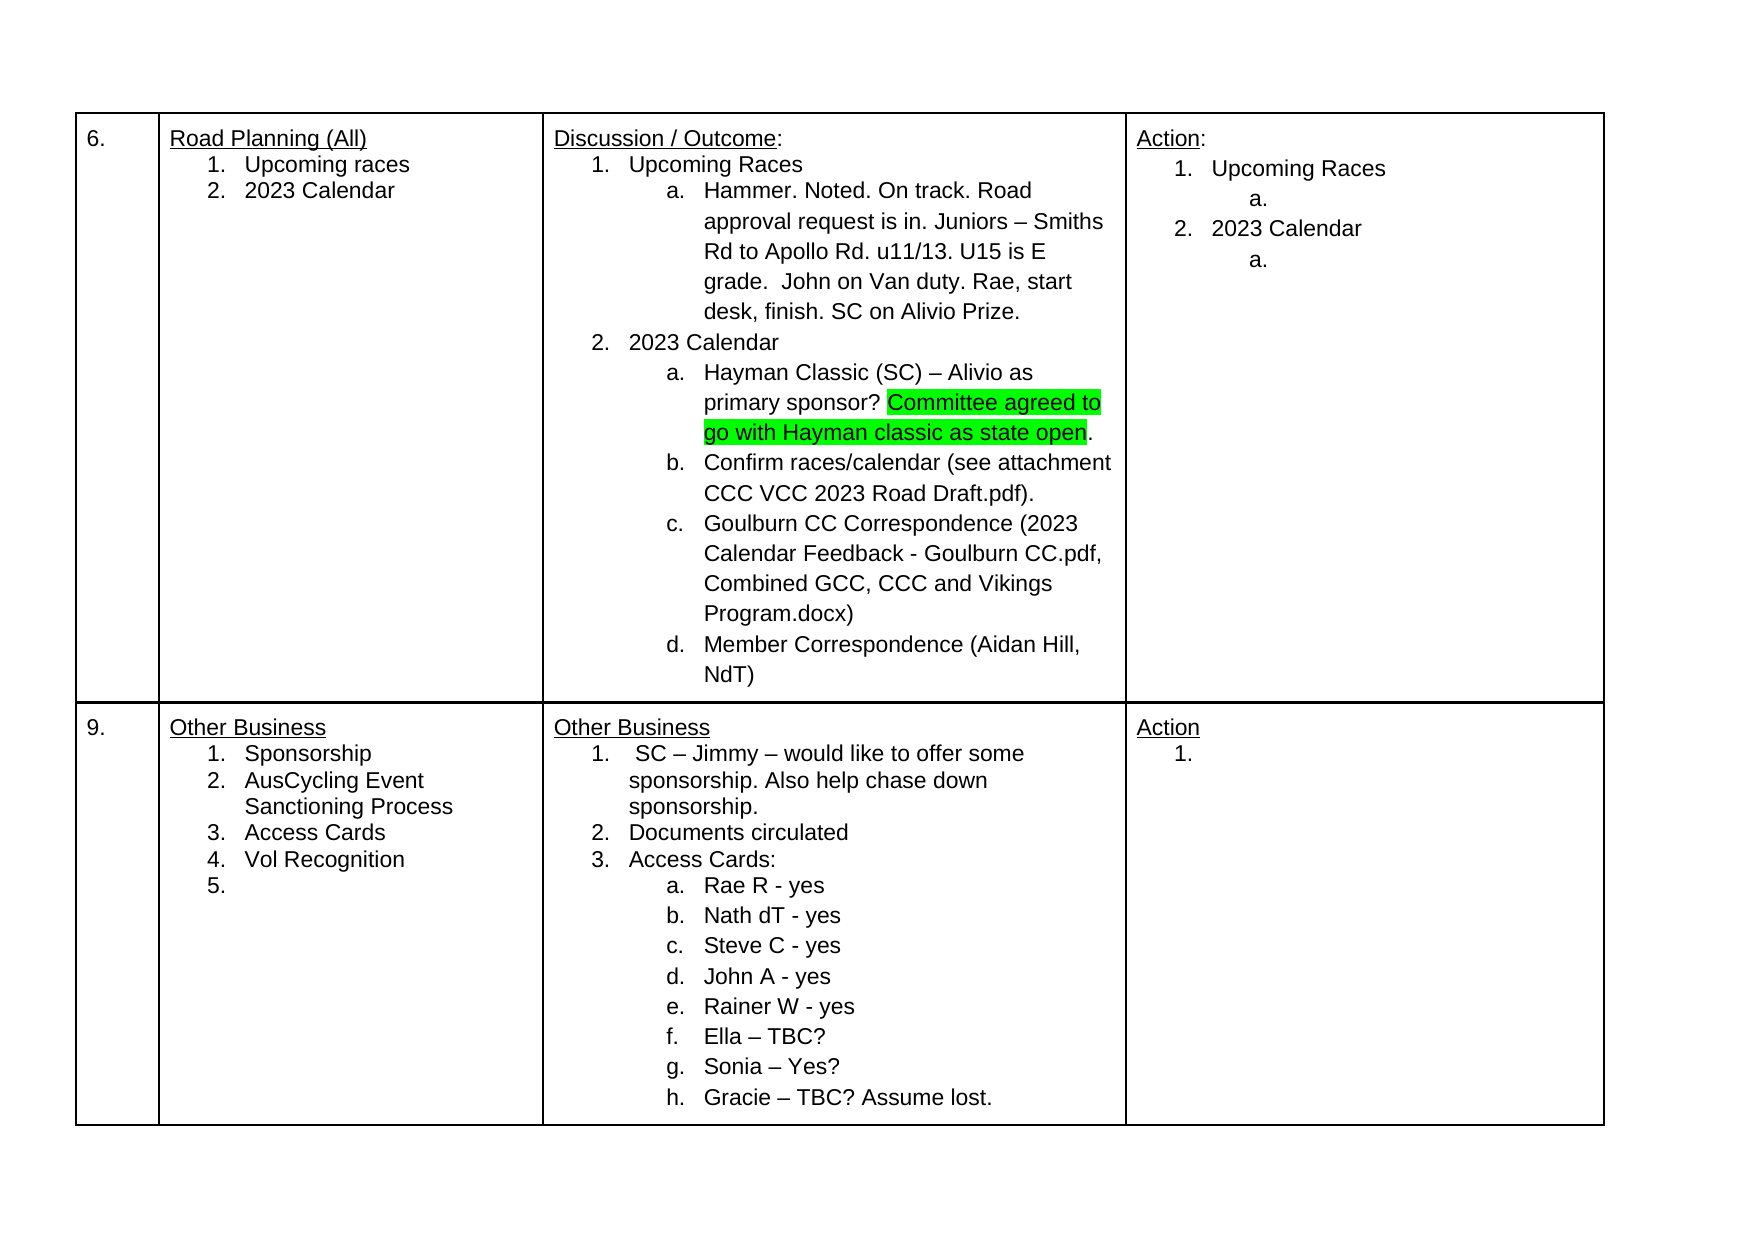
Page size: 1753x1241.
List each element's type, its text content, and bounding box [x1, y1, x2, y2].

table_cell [160, 704, 542, 1124]
table_cell Action: Upcoming Races 2023 Calendar [1127, 114, 1603, 701]
table_cell 6. [77, 114, 158, 701]
table_cell Road Planning (All) Upcoming races 2023 Calendar [160, 114, 542, 701]
table_cell Action [1127, 704, 1603, 1124]
table_cell 9. [77, 704, 158, 1124]
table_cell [544, 704, 1125, 1124]
table_cell Discussion / Outcome: Upcoming Races Hammer. Noted. On track. Road approval request is in. Juniors – Smiths Rd to Apollo Rd. u11/13. U15 is E grade. John on Van duty. Rae, start desk, finish. SC on Alivio Prize. 2023 Calendar Hayman Classic (SC) – Alivio as primary sponsor? Committee agreed to go with Hayman classic as state open. Confirm races/calendar (see attachment CCC VCC 2023 Road Draft.pdf). Goulburn CC Correspondence (2023 Calendar Feedback - Goulburn CC.pdf, Combined GCC, CCC and Vikings Program.docx) Member Correspondence (Aidan Hill, NdT) [544, 114, 1125, 701]
